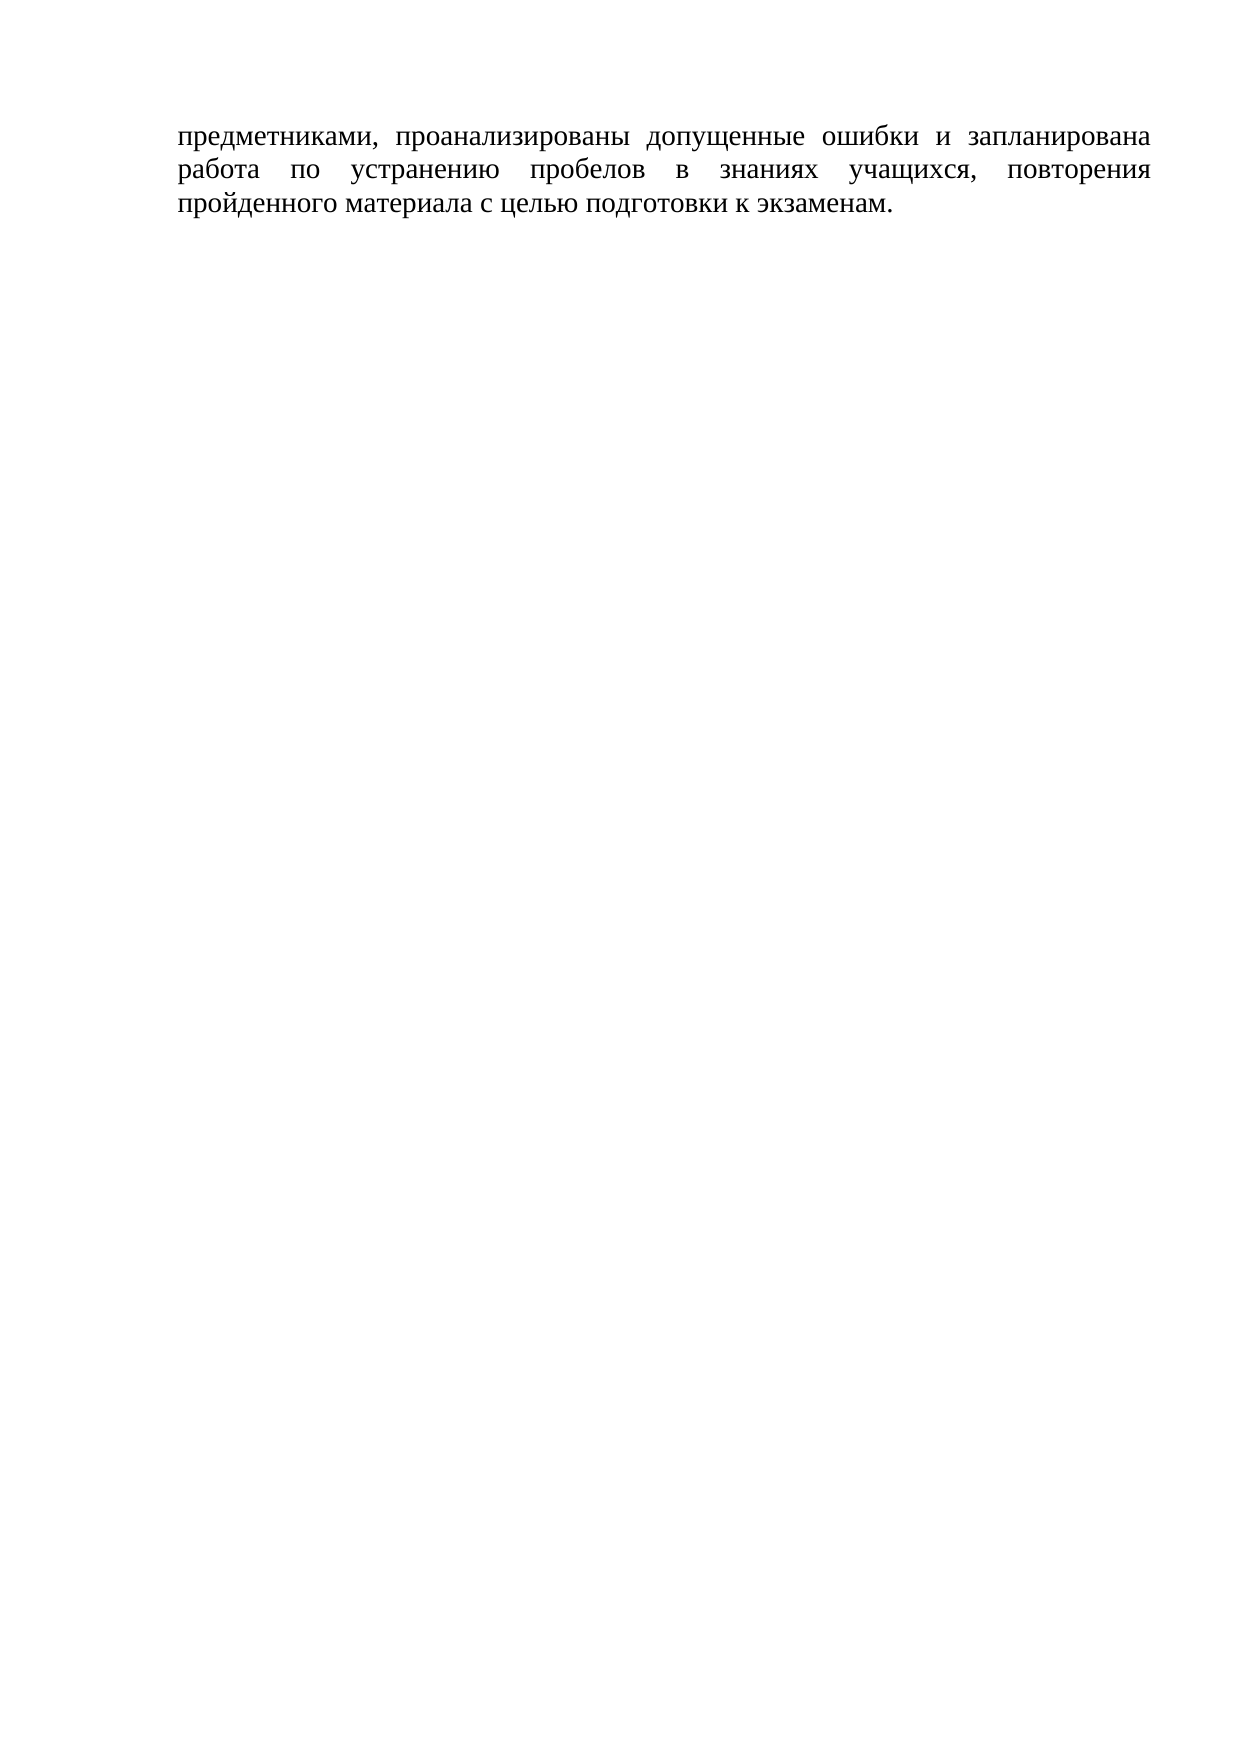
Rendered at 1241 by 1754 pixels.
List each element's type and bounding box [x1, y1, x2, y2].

list [177, 118, 1152, 219]
